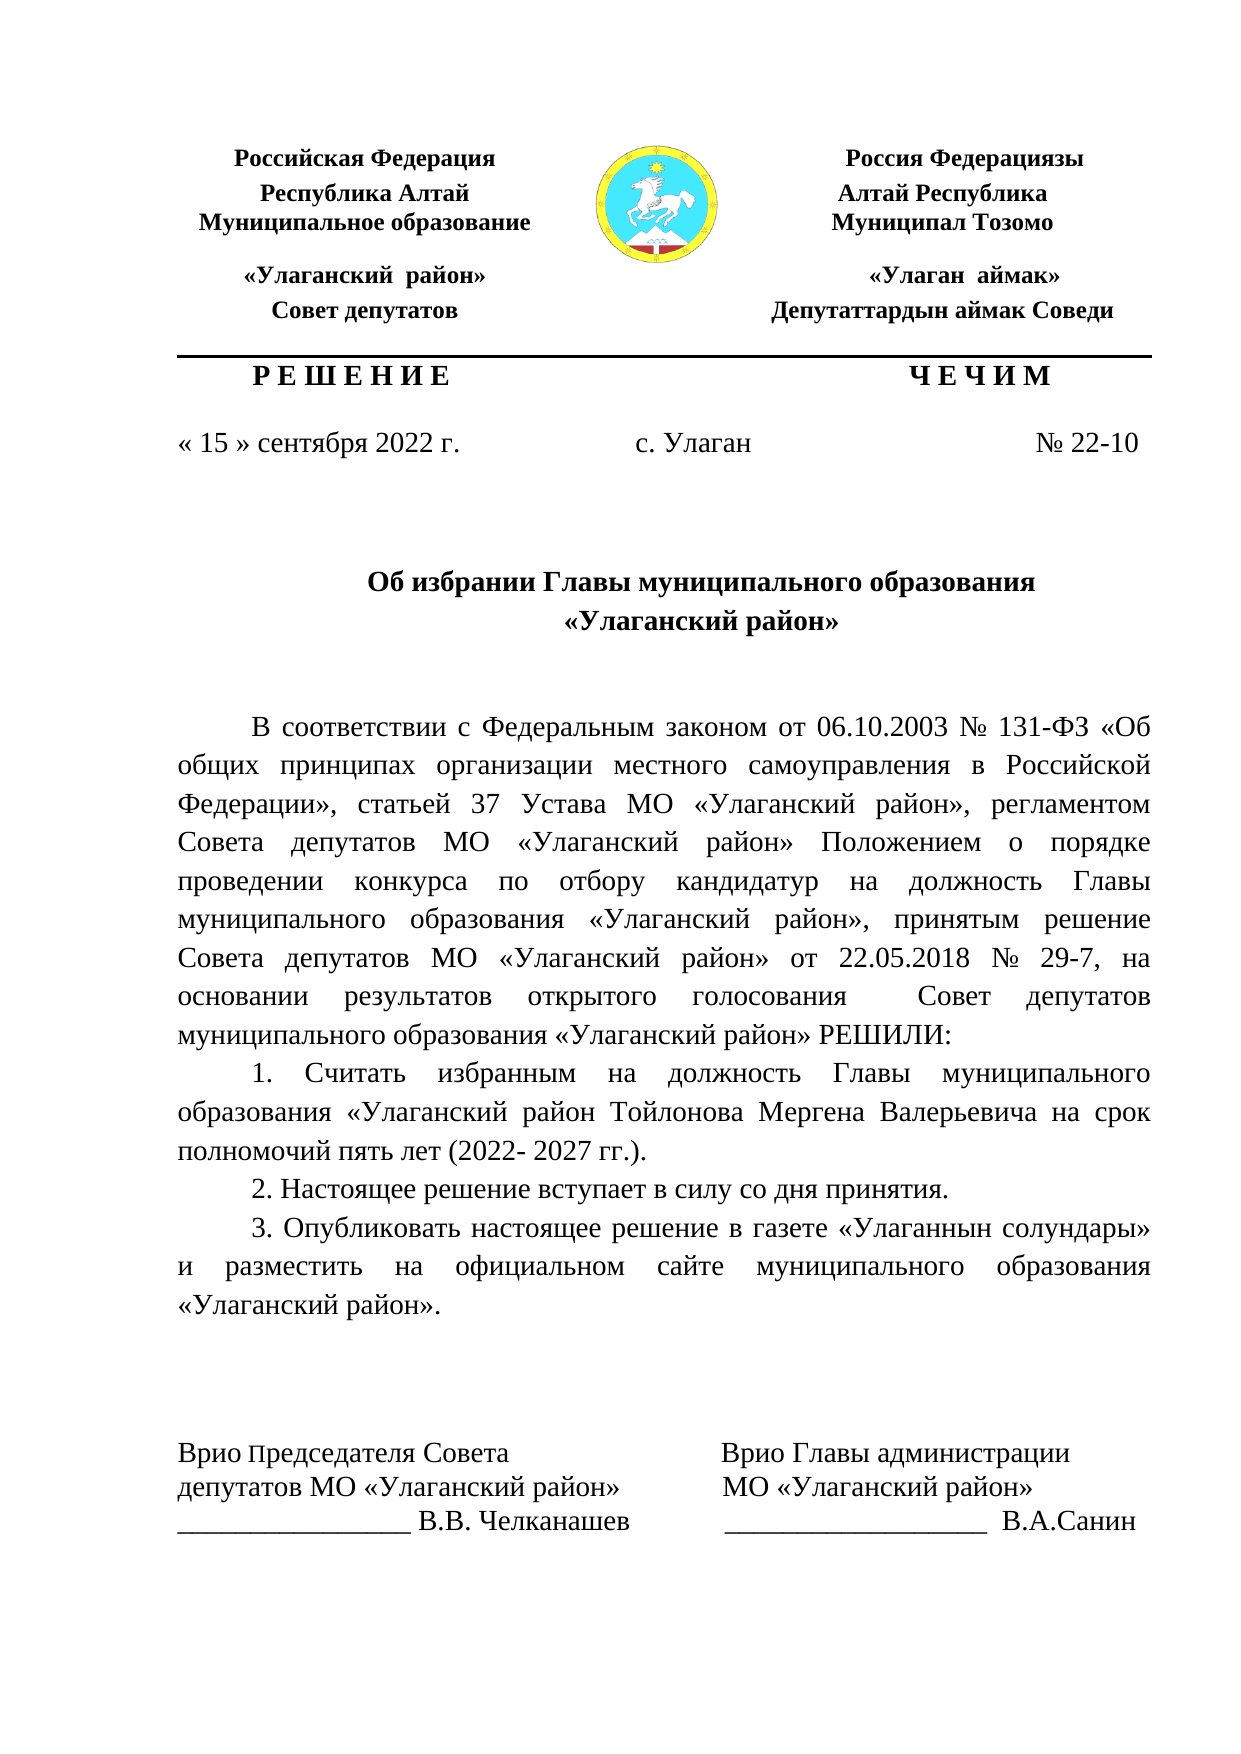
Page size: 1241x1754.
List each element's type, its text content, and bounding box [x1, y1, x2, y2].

table_header [552, 118, 758, 324]
text 1. Считать избранным на должность Главы муниципального образования «Улаганский район Тойлонова Мергена Валерьевича на срок полномочий пять лет (2022- 2027 гг.). [177, 1056, 1152, 1166]
title « 15 » сентября 2022 г. с. Улаган № 22-10 [177, 425, 1152, 459]
text депутатов МО «Улаганский район» МО «Улаганский район» [177, 1469, 1152, 1503]
text 2. Настоящее решение вступает в силу со дня принятия. [177, 1171, 1152, 1205]
list Об избрании Главы муниципального образования [177, 564, 1152, 598]
text В соответствии с Федеральным законом от 06.10.2003 № 131-ФЗ «Об общих принципах организации местного самоуправления в Российской Федерации», статьей 37 Устава МО «Улаганский район», регламентом Совета депутатов МО «Улаганский район» Положением о порядке проведении конкурса по отбору кандидатур на должность Главы муниципального образования «Улаганский район», принятым решение Совета депутатов МО «Улаганский район» от 22.05.2018 № 29-7, на основании результатов открытого голосования Совет депутатов муниципального образования «Улаганский район» РЕШИЛИ: [177, 709, 1152, 1051]
text 3. Опубликовать настоящее решение в газете «Улаганнын солундары» и разместить на официальном сайте муниципального образования «Улаганский район». [177, 1210, 1152, 1320]
table_header Россия Федерациязы Алтай Республика Муниципал Тозомо «Улаган аймак» Депутаттардын аймак Соведи [758, 118, 1171, 324]
text Врио Председателя Совета Врио Главы администрации [177, 1436, 1152, 1469]
text ________________ В.В. Челканашев __________________ В.А.Санин [177, 1503, 1152, 1536]
list «Улаганский район» [177, 603, 1152, 637]
table_header Российская Федерация Республика Алтай Муниципальное образование «Улаганский район» Совет депутатов [177, 118, 552, 324]
title Р Е Ш Е Н И Е Ч Е Ч И М [177, 358, 1152, 392]
